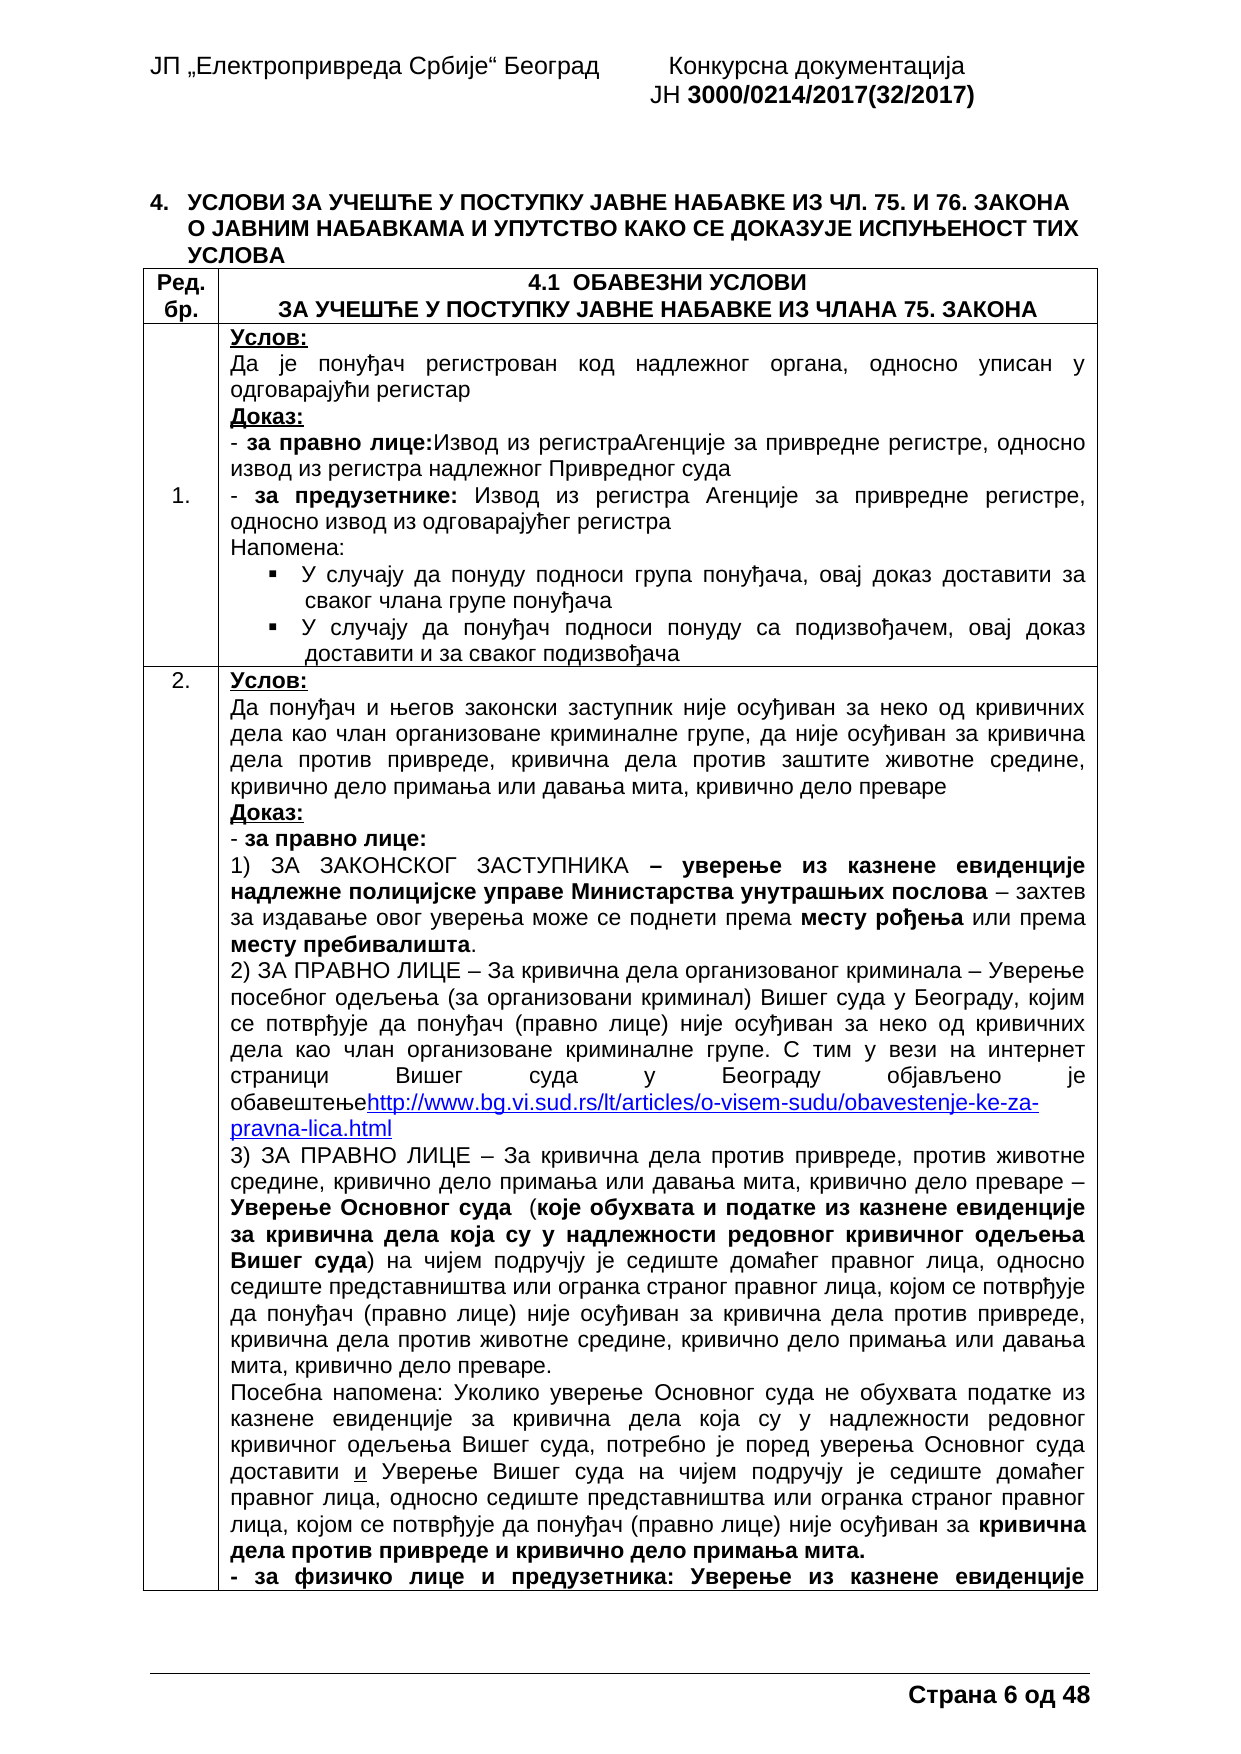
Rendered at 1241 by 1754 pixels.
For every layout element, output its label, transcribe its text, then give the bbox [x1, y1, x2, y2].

table_cell 1. [144, 324, 218, 666]
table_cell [219, 667, 1097, 1589]
table_header 4.1 ОБАВЕЗНИ УСЛОВИ ЗА УЧЕШЋЕ У ПОСТУПКУ ЈАВНЕ НАБАВКЕ ИЗ ЧЛАНА 75. ЗАКОНА [219, 269, 1097, 322]
table_cell 2. [144, 667, 218, 1589]
subtitle УСЛОВИ ЗА УЧЕШЋЕ У ПОСТУПКУ ЈАВНЕ НАБАВКЕ ИЗ ЧЛ. 75. И 76. ЗАКОНА О ЈАВНИМ НАБАВКАМА И УПУТСТВО КАКО СЕ ДОКАЗУЈЕ ИСПУЊЕНОСТ ТИХ УСЛОВА [150, 189, 1090, 268]
table_header Ред. бр. [144, 269, 218, 322]
table_cell Услов: Да је понуђач регистрован код надлежног органа, односно уписан у одговарајући регистар Доказ: - за правно лице:Извод из регистраАгенције за привредне регистре, односно извод из регистра надлежног Привредног суда - за предузетнике: Извод из регистра Агенције за привредне регистре, односно извод из одговарајућег регистра Напомена: У случају да понуду подноси група понуђача, овај доказ доставити за сваког члана групе понуђача У случају да понуђач подноси понуду са подизвођачем, овај доказ доставити и за сваког подизвођача [219, 324, 1097, 666]
